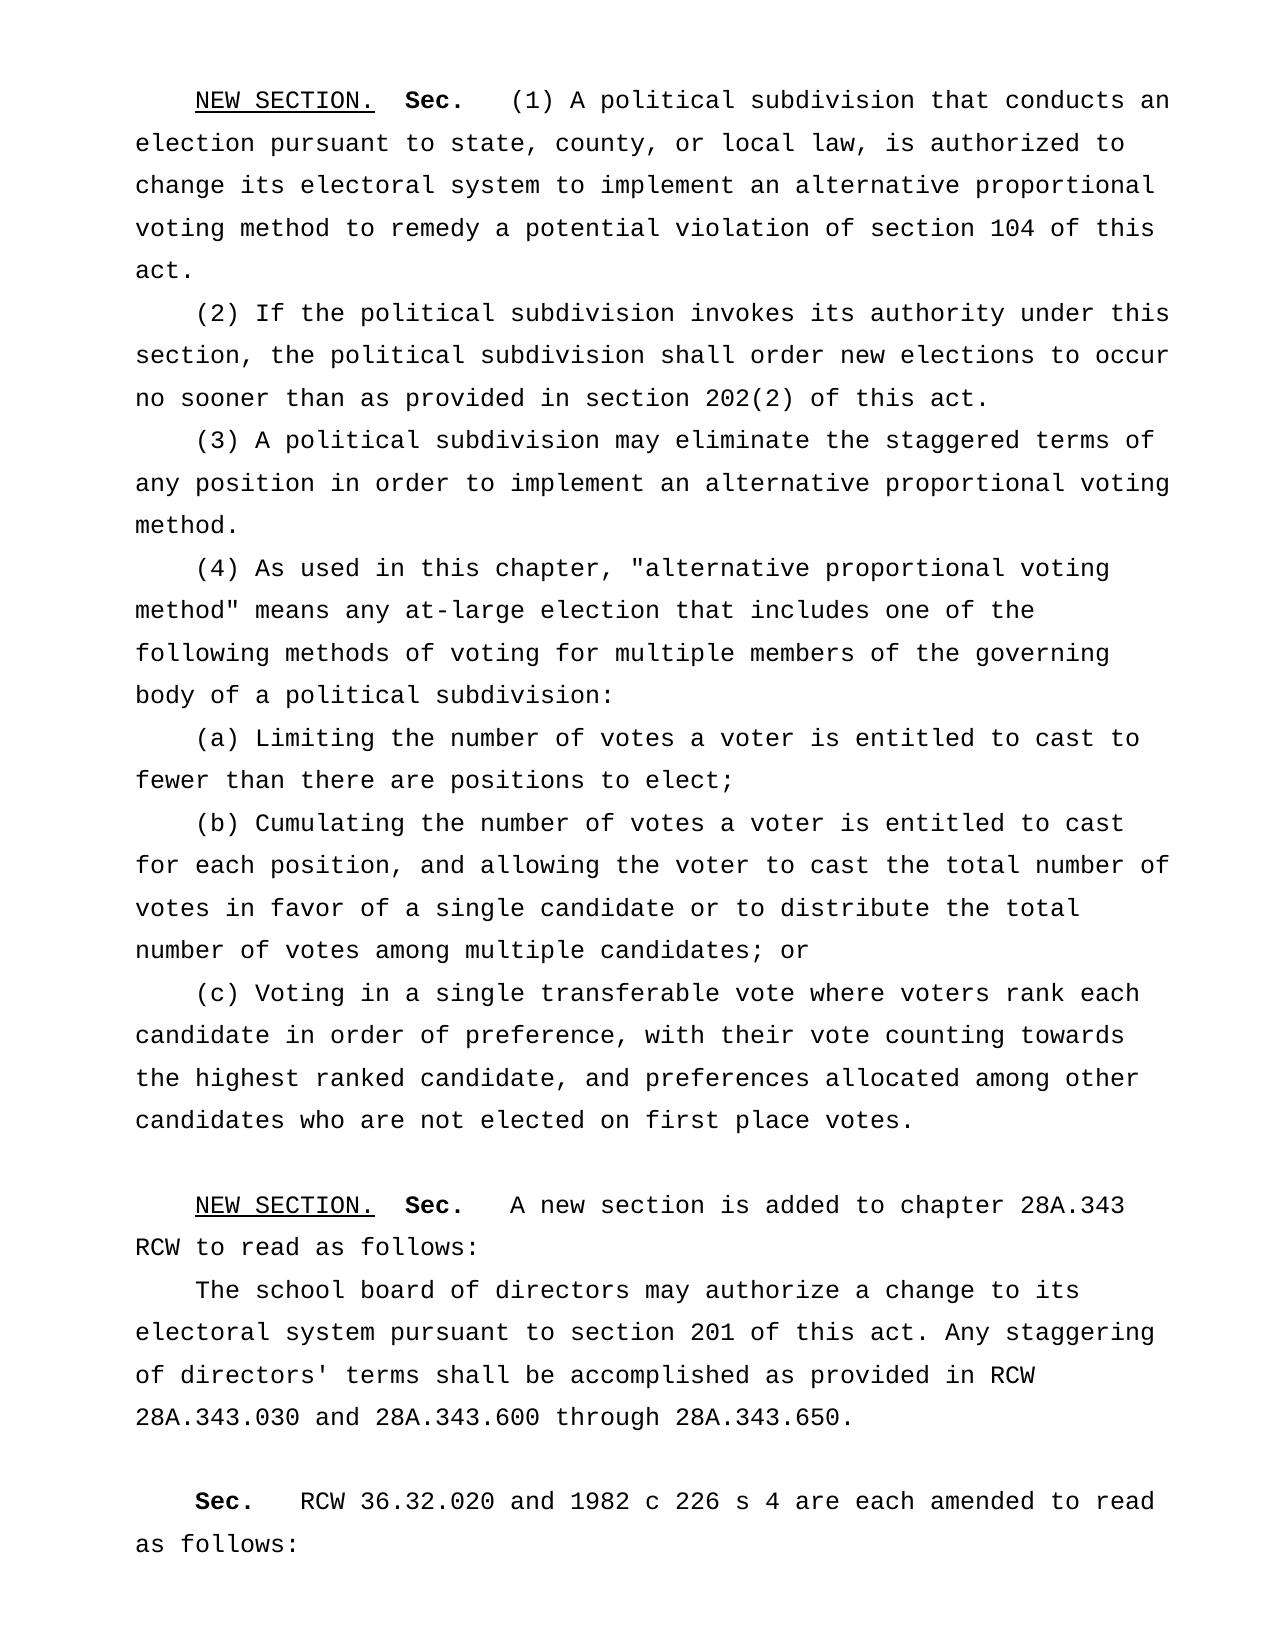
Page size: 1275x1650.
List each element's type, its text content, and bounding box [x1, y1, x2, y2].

text The school board of directors may authorize a change to its electoral system pursuant to section 201 of this act. Any staggering of directors' terms shall be accomplished as provided in RCW 28A.343.030 and 28A.343.600 through 28A.343.650. [135, 1264, 1170, 1434]
text NEW SECTION. Sec. (1) A political subdivision that conducts an election pursuant to state, county, or local law, is authorized to change its electoral system to implement an alternative proportional voting method to remedy a potential violation of section 104 of this act. [135, 75, 1170, 287]
text (3) A political subdivision may eliminate the staggered terms of any position in order to implement an alternative proportional voting method. [135, 415, 1170, 542]
text NEW SECTION. Sec. A new section is added to chapter 28A.343 RCW to read as follows: [135, 1179, 1170, 1264]
text (c) Voting in a single transferable vote where voters rank each candidate in order of preference, with their vote counting towards the highest ranked candidate, and preferences allocated among other candidates who are not elected on first place votes. [135, 967, 1170, 1137]
text (2) If the political subdivision invokes its authority under this section, the political subdivision shall order new elections to occur no sooner than as provided in section 202(2) of this act. [135, 287, 1170, 415]
text Sec. RCW 36.32.020 and 1982 c 226 s 4 are each amended to read as follows: [135, 1476, 1170, 1561]
text (4) As used in this chapter, "alternative proportional voting method" means any at-large election that includes one of the following methods of voting for multiple members of the governing body of a political subdivision: [135, 542, 1170, 712]
text (a) Limiting the number of votes a voter is entitled to cast to fewer than there are positions to elect; [135, 712, 1170, 797]
text (b) Cumulating the number of votes a voter is entitled to cast for each position, and allowing the voter to cast the total number of votes in favor of a single candidate or to distribute the total number of votes among multiple candidates; or [135, 797, 1170, 967]
